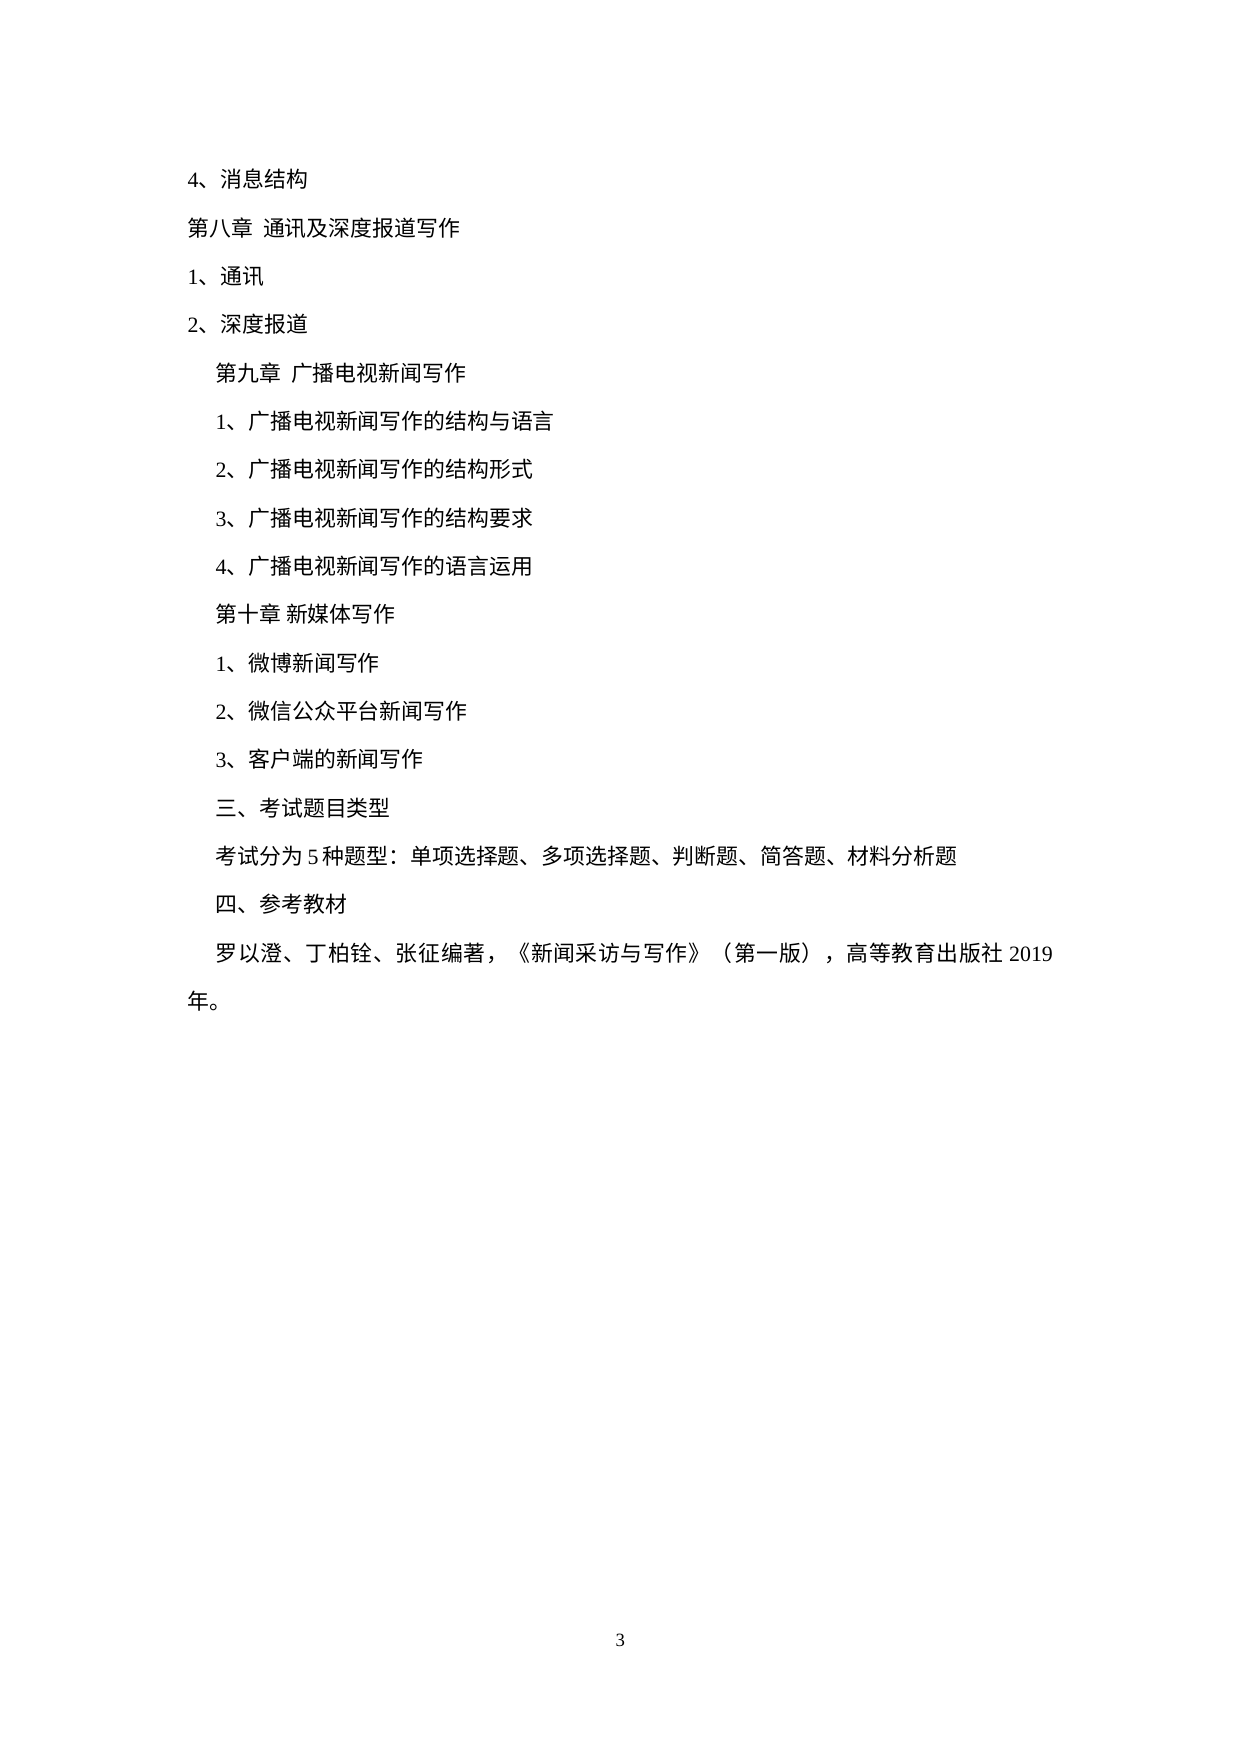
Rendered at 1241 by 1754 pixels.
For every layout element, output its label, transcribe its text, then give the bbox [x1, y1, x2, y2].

text 2、微信公众平台新闻写作 [187, 694, 1053, 726]
text 1、广播电视新闻写作的结构与语言 [187, 404, 1053, 436]
text 3、广播电视新闻写作的结构要求 [187, 500, 1053, 533]
list 1、通讯 [187, 259, 1053, 291]
text 第九章 广播电视新闻写作 [187, 355, 1053, 388]
text 第十章 新媒体写作 [187, 597, 1053, 629]
list 第八章 通讯及深度报道写作 [187, 210, 1053, 243]
text 罗以澄、丁柏铨、张征编著，《新闻采访与写作》（第一版），高等教育出版社2019年。 [187, 935, 1053, 1017]
text 3、客户端的新闻写作 [187, 742, 1053, 774]
text 考试分为5种题型：单项选择题、多项选择题、判断题、简答题、材料分析题 [187, 839, 1053, 871]
text 2、广播电视新闻写作的结构形式 [187, 452, 1053, 484]
list 4、消息结构 [187, 162, 1053, 194]
text 1、微博新闻写作 [187, 645, 1053, 678]
text 三、考试题目类型 [187, 790, 1053, 823]
text 四、参考教材 [187, 887, 1053, 919]
list 2、深度报道 [187, 307, 1053, 339]
text 4、广播电视新闻写作的语言运用 [187, 549, 1053, 581]
